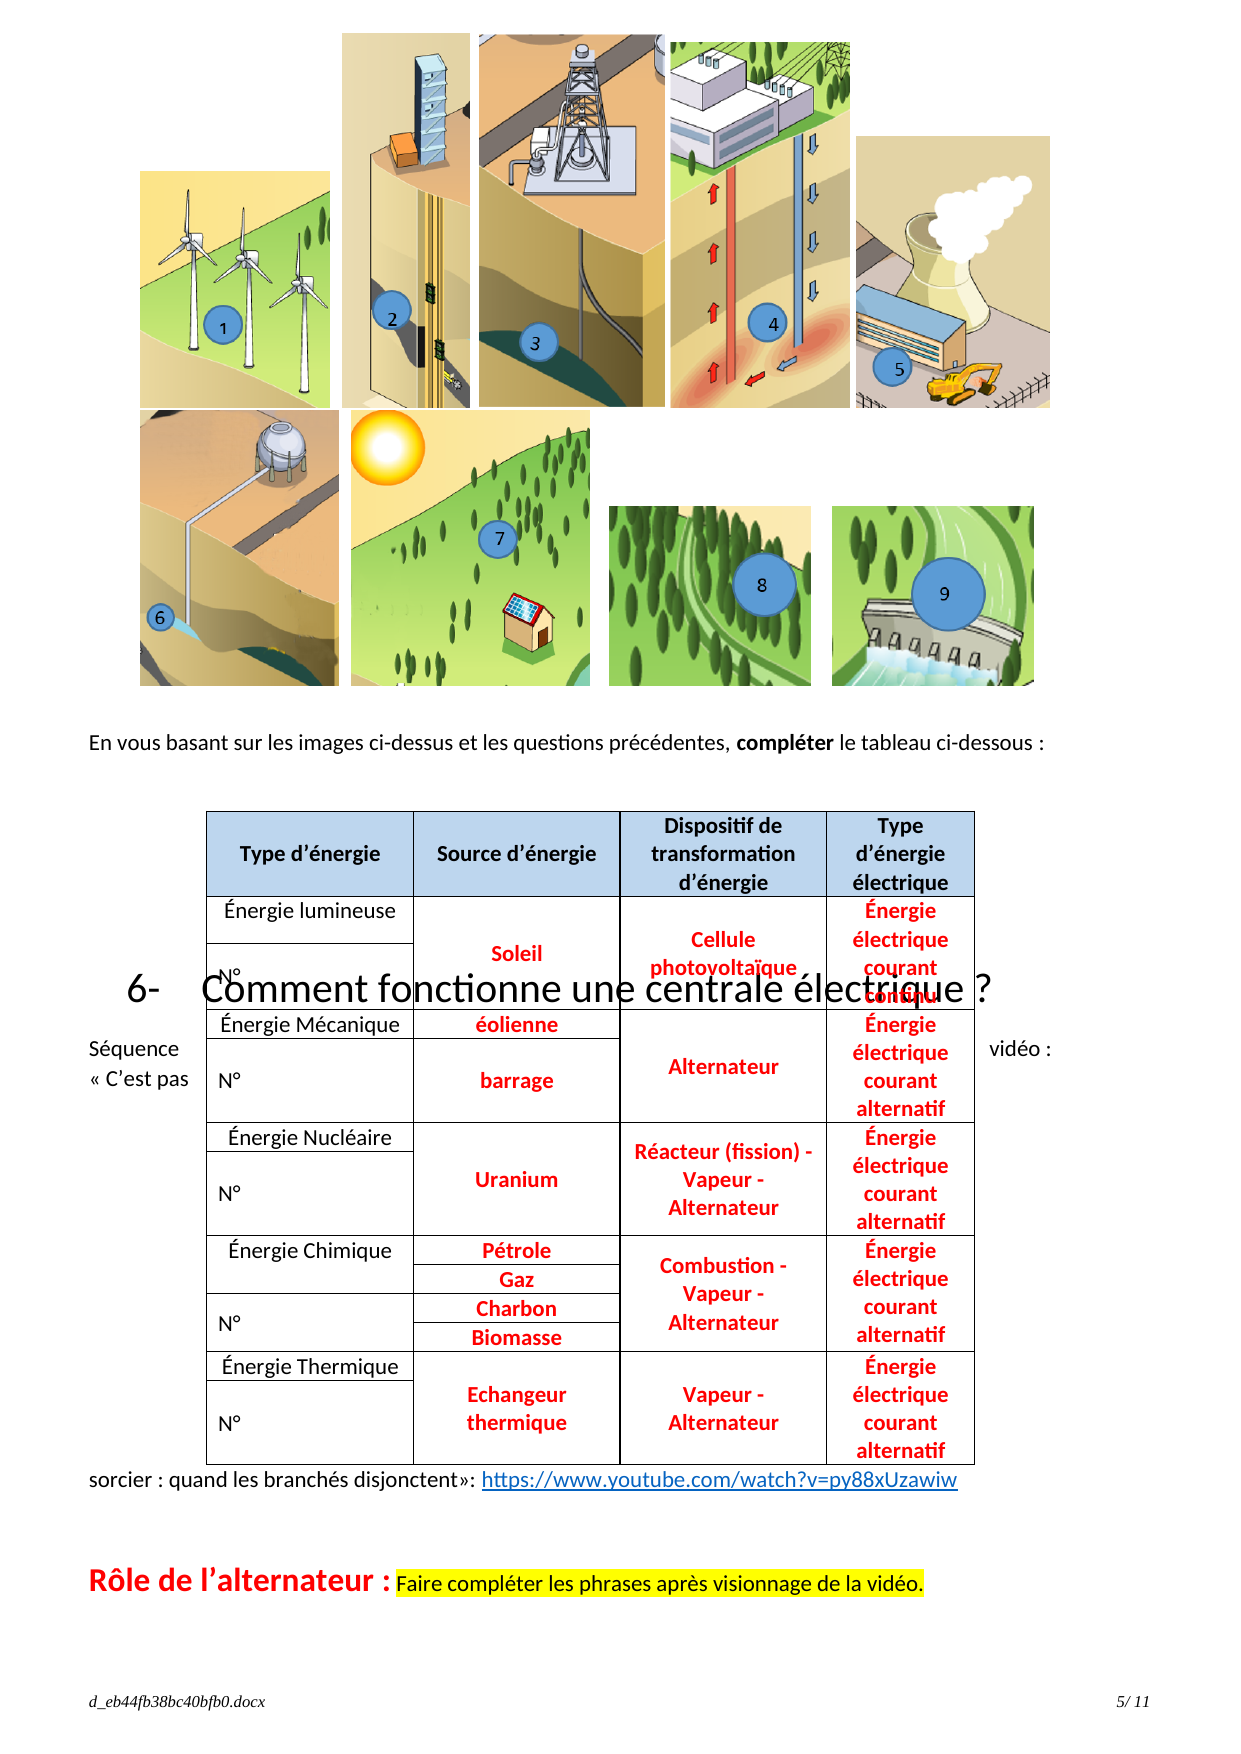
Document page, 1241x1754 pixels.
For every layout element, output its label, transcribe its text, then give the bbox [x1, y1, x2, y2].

table_header Source d’énergie [414, 812, 619, 896]
table_cell Echangeur thermique [414, 1352, 619, 1464]
table_cell Énergie Mécanique [207, 1010, 413, 1038]
table_cell Charbon [414, 1294, 619, 1322]
table_cell Énergie Nucléaire [207, 1123, 413, 1151]
table_cell N° [207, 1152, 413, 1235]
table_cell Combustion - Vapeur - Alternateur [621, 1236, 826, 1351]
text Rôle de l’alternateur : Faire compléter les phrases après visionnage de la vidéo. [89, 1559, 1092, 1600]
table_cell Soleil [414, 897, 619, 1009]
table_cell Énergie électrique courant alternatif [827, 1123, 974, 1235]
table_cell éolienne [414, 1010, 619, 1038]
table_cell Énergie électrique courant continu [827, 897, 974, 1009]
table_cell Vapeur - Alternateur [621, 1352, 826, 1464]
table_cell Alternateur [621, 1010, 826, 1122]
table_cell Réacteur (fission) - Vapeur - Alternateur [621, 1123, 826, 1235]
table_cell N° [207, 1039, 413, 1122]
table_cell Biomasse [414, 1323, 619, 1351]
table_header Dispositif de transformation d’énergie [621, 812, 826, 896]
table_cell Énergie électrique courant alternatif [827, 1352, 974, 1464]
table_cell Pétrole [414, 1236, 619, 1264]
table_header Type d’énergie électrique [827, 812, 974, 896]
table_cell N° [207, 944, 413, 1009]
table_cell Énergie électrique courant alternatif [827, 1010, 974, 1122]
table_cell Gaz [414, 1265, 619, 1293]
table_cell Énergie lumineuse [207, 897, 413, 943]
table_cell N° [207, 1381, 413, 1464]
list Comment fonctionne une centrale électrique ? [126, 962, 206, 1013]
table_cell barrage [414, 1039, 619, 1122]
table_cell Énergie électrique courant alternatif [827, 1236, 974, 1351]
table_cell Uranium [414, 1123, 619, 1235]
text Séquence vidéo : « C’est pas sorcier : quand les branchés disjonctent»: https://www.youtube.com/watch?v=py88xUzawiw [89, 1034, 1092, 1493]
list Comment fonctionne une centrale électrique ? [975, 962, 1092, 1013]
table_cell Cellule photovoltaïque [621, 897, 826, 1009]
table_cell Énergie Thermique [207, 1352, 413, 1380]
picture [88, 29, 1093, 709]
table_cell Énergie Chimique [207, 1236, 413, 1293]
table_cell N° [207, 1294, 413, 1351]
table_header Type d’énergie [207, 812, 413, 896]
text En vous basant sur les images ci-dessus et les questions précédentes, compléter le tableau ci-dessous : [89, 728, 1092, 756]
